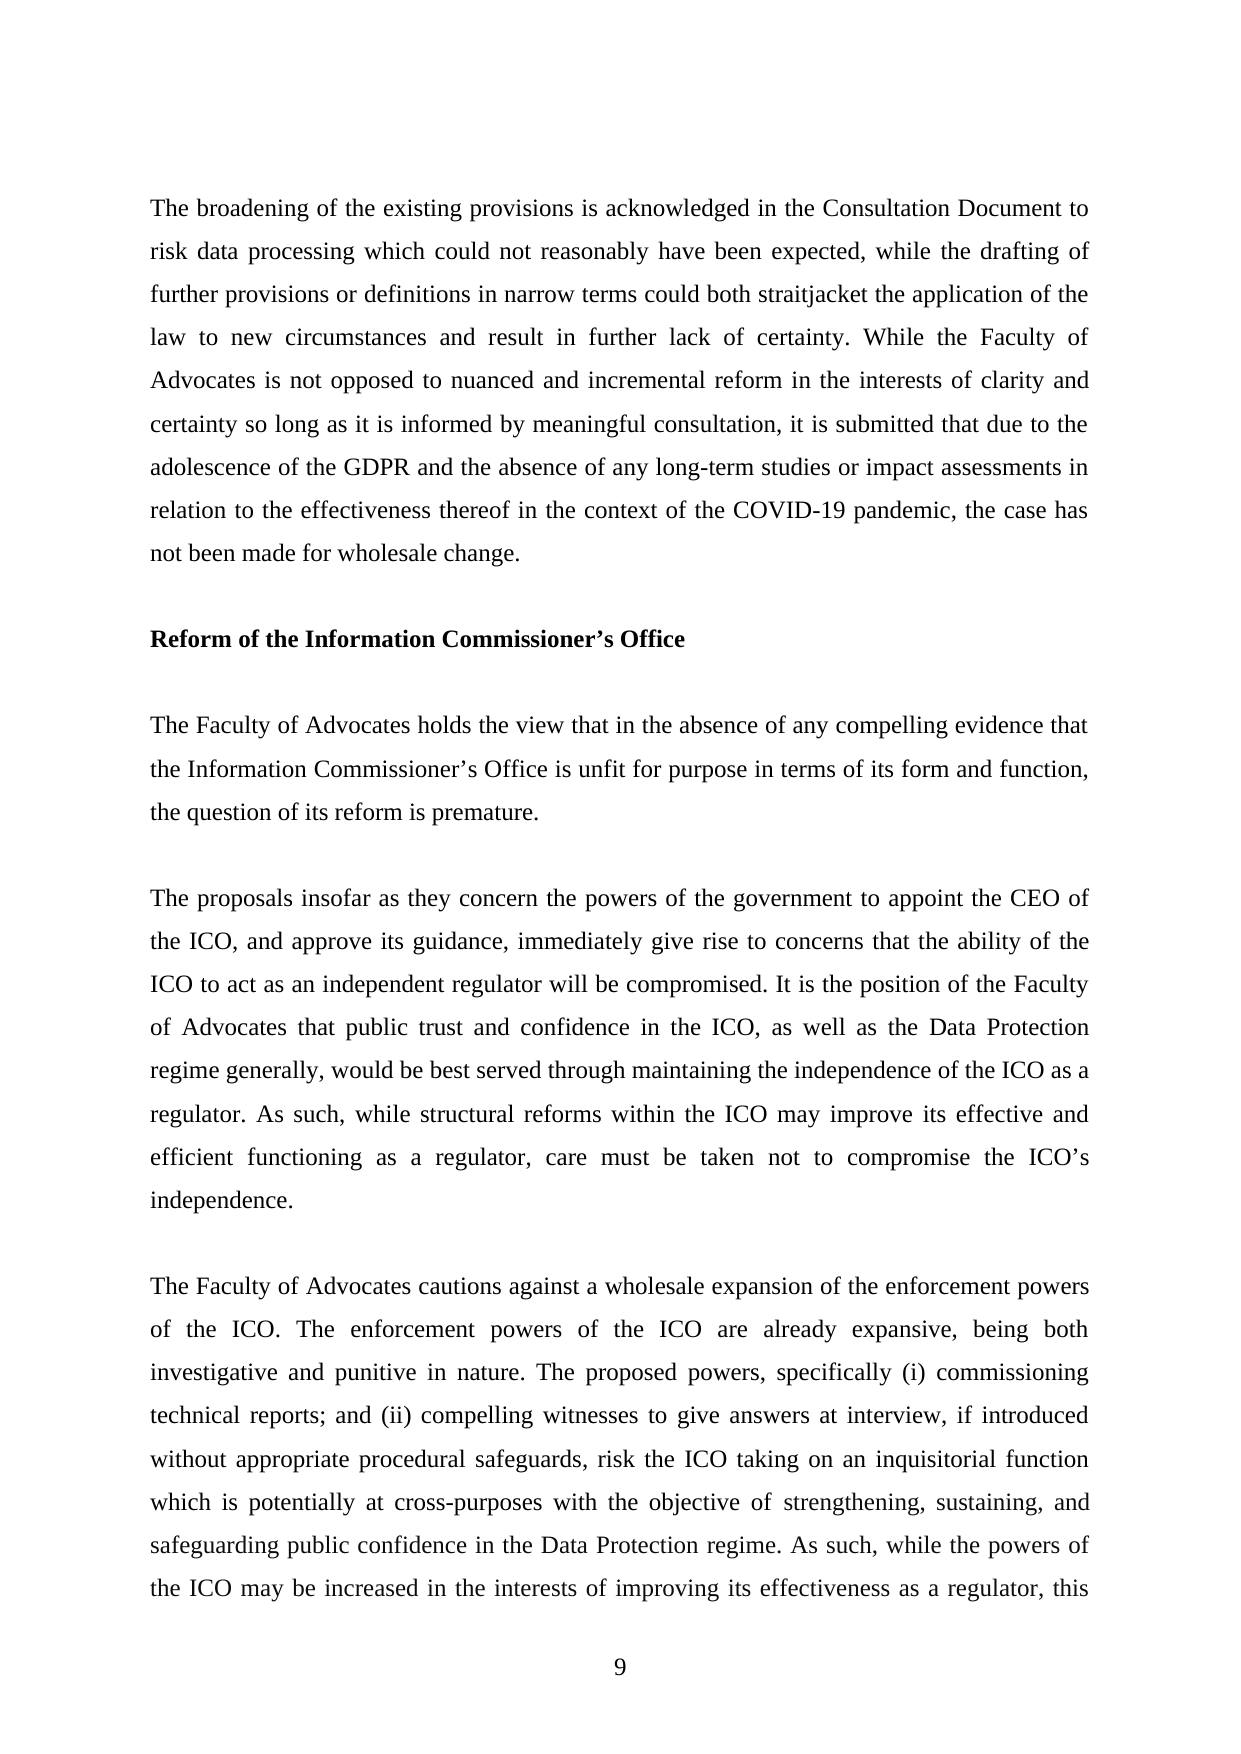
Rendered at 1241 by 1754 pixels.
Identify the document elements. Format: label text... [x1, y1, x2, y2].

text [150, 1271, 1090, 1602]
text Reform of the Information Commissioner’s Office [150, 624, 1090, 653]
text The Faculty of Advocates holds the view that in the absence of any compelling evidence that the Information Commissioner’s Office is unfit for purpose in terms of its form and function, the question of its reform is premature. [150, 711, 1090, 826]
text The proposals insofar as they concern the powers of the government to appoint the CEO of the ICO, and approve its guidance, immediately give rise to concerns that the ability of the ICO to act as an independent regulator will be compromised. It is the position of the Faculty of Advocates that public trust and confidence in the ICO, as well as the Data Protection regime generally, would be best served through maintaining the independence of the ICO as a regulator. As such, while structural reforms within the ICO may improve its effective and efficient functioning as a regulator, care must be taken not to compromise the ICO’s independence. [150, 883, 1090, 1214]
text The broadening of the existing provisions is acknowledged in the Consultation Document to risk data processing which could not reasonably have been expected, while the drafting of further provisions or definitions in narrow terms could both straitjacket the application of the law to new circumstances and result in further lack of certainty. While the Faculty of Advocates is not opposed to nuanced and incremental reform in the interests of clarity and certainty so long as it is informed by meaningful consultation, it is submitted that due to the adolescence of the GDPR and the absence of any long-term studies or impact assessments in relation to the effectiveness thereof in the context of the COVID-19 pandemic, the case has not been made for wholesale change. [150, 193, 1090, 567]
